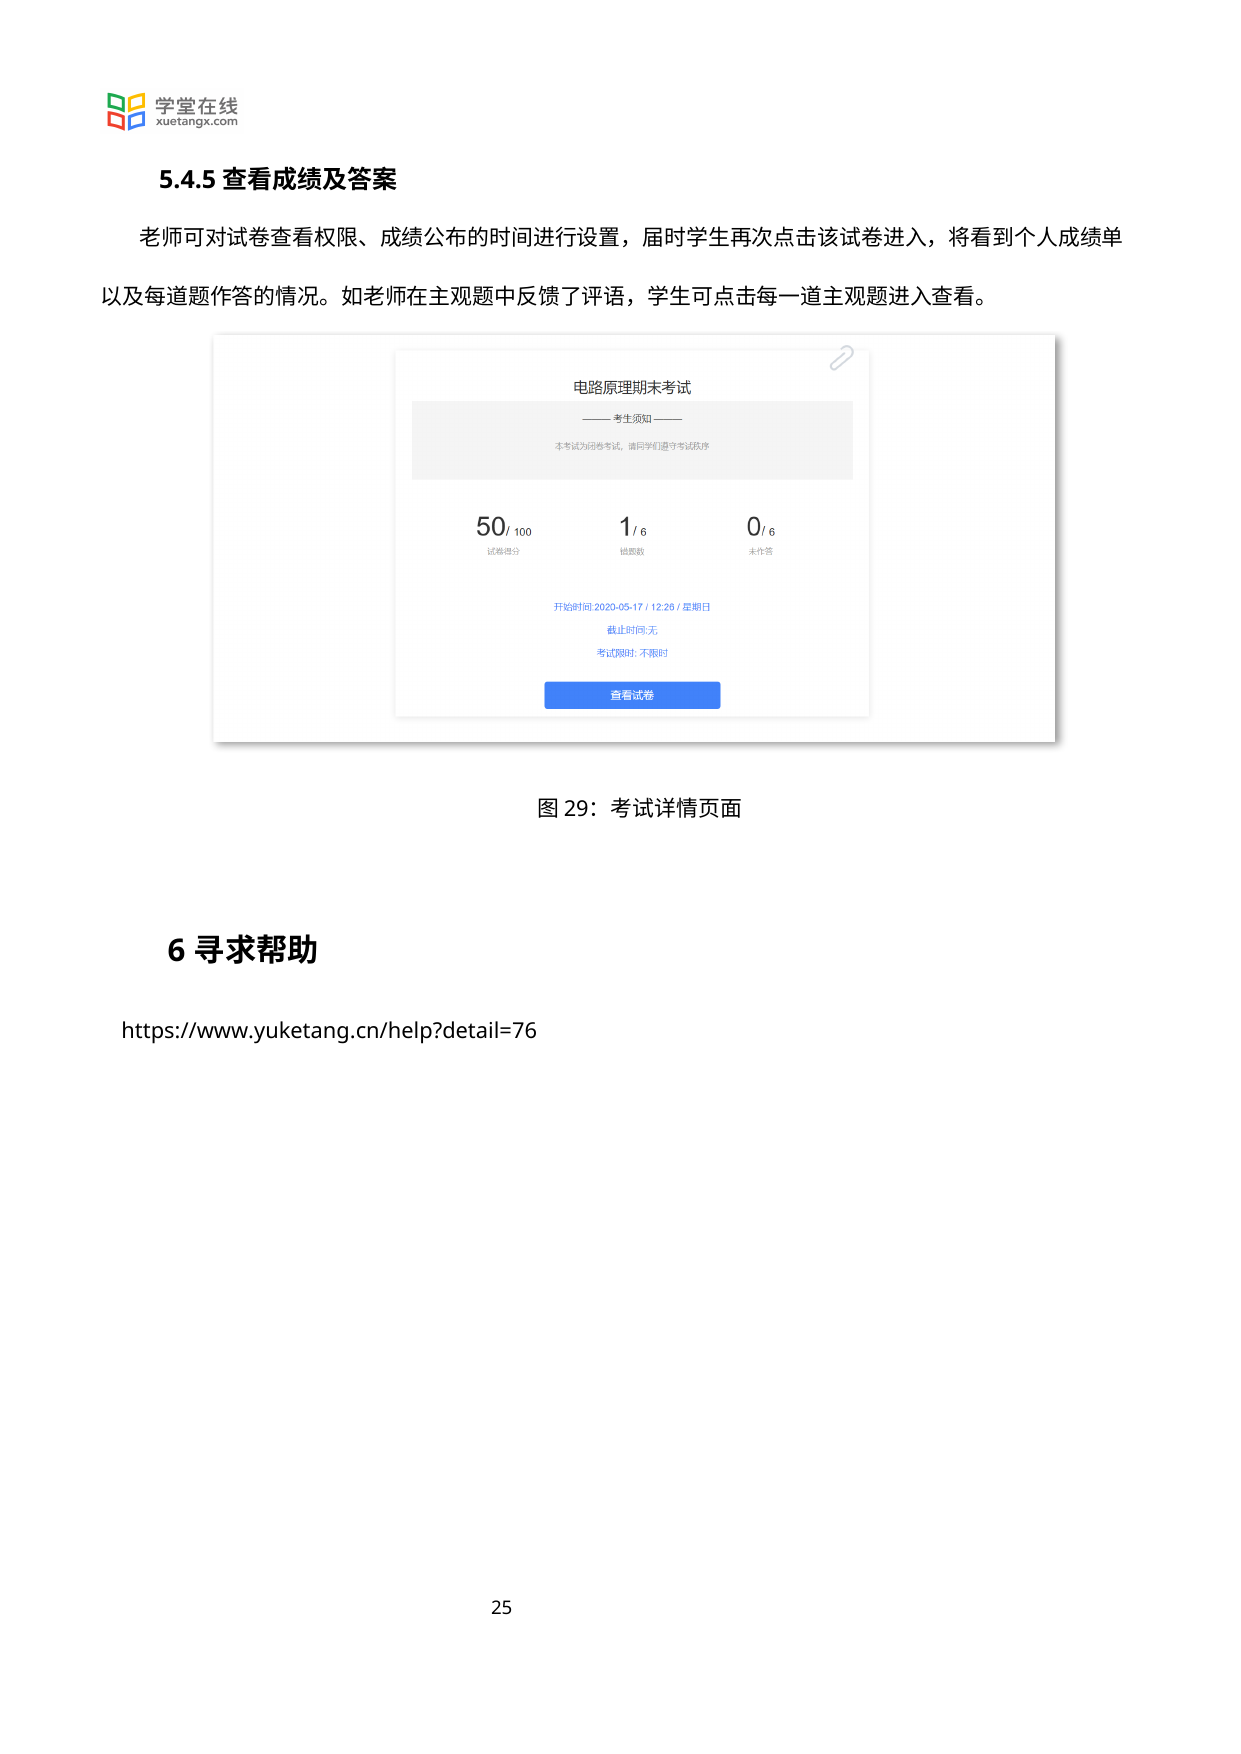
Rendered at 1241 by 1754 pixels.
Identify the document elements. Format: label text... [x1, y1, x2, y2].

picture [100, 88, 245, 134]
text 图29：考试详情页面 [100, 787, 1140, 827]
text 老师可对试卷查看权限、成绩公布的时间进行设置，届时学生再次点击该试卷进入，将看到个人成绩单以及每道题作答的情况。如老师在主观题中反馈了评语，学生可点击每一道主观题进入查看。 [100, 216, 1140, 315]
text https://www.yuketang.cn/help?detail=76 [100, 1010, 1140, 1049]
subtitle 6 寻求帮助 [100, 908, 1140, 987]
picture [213, 335, 1055, 742]
subtitle 5.4.5 查看成绩及答案 [100, 158, 1140, 198]
